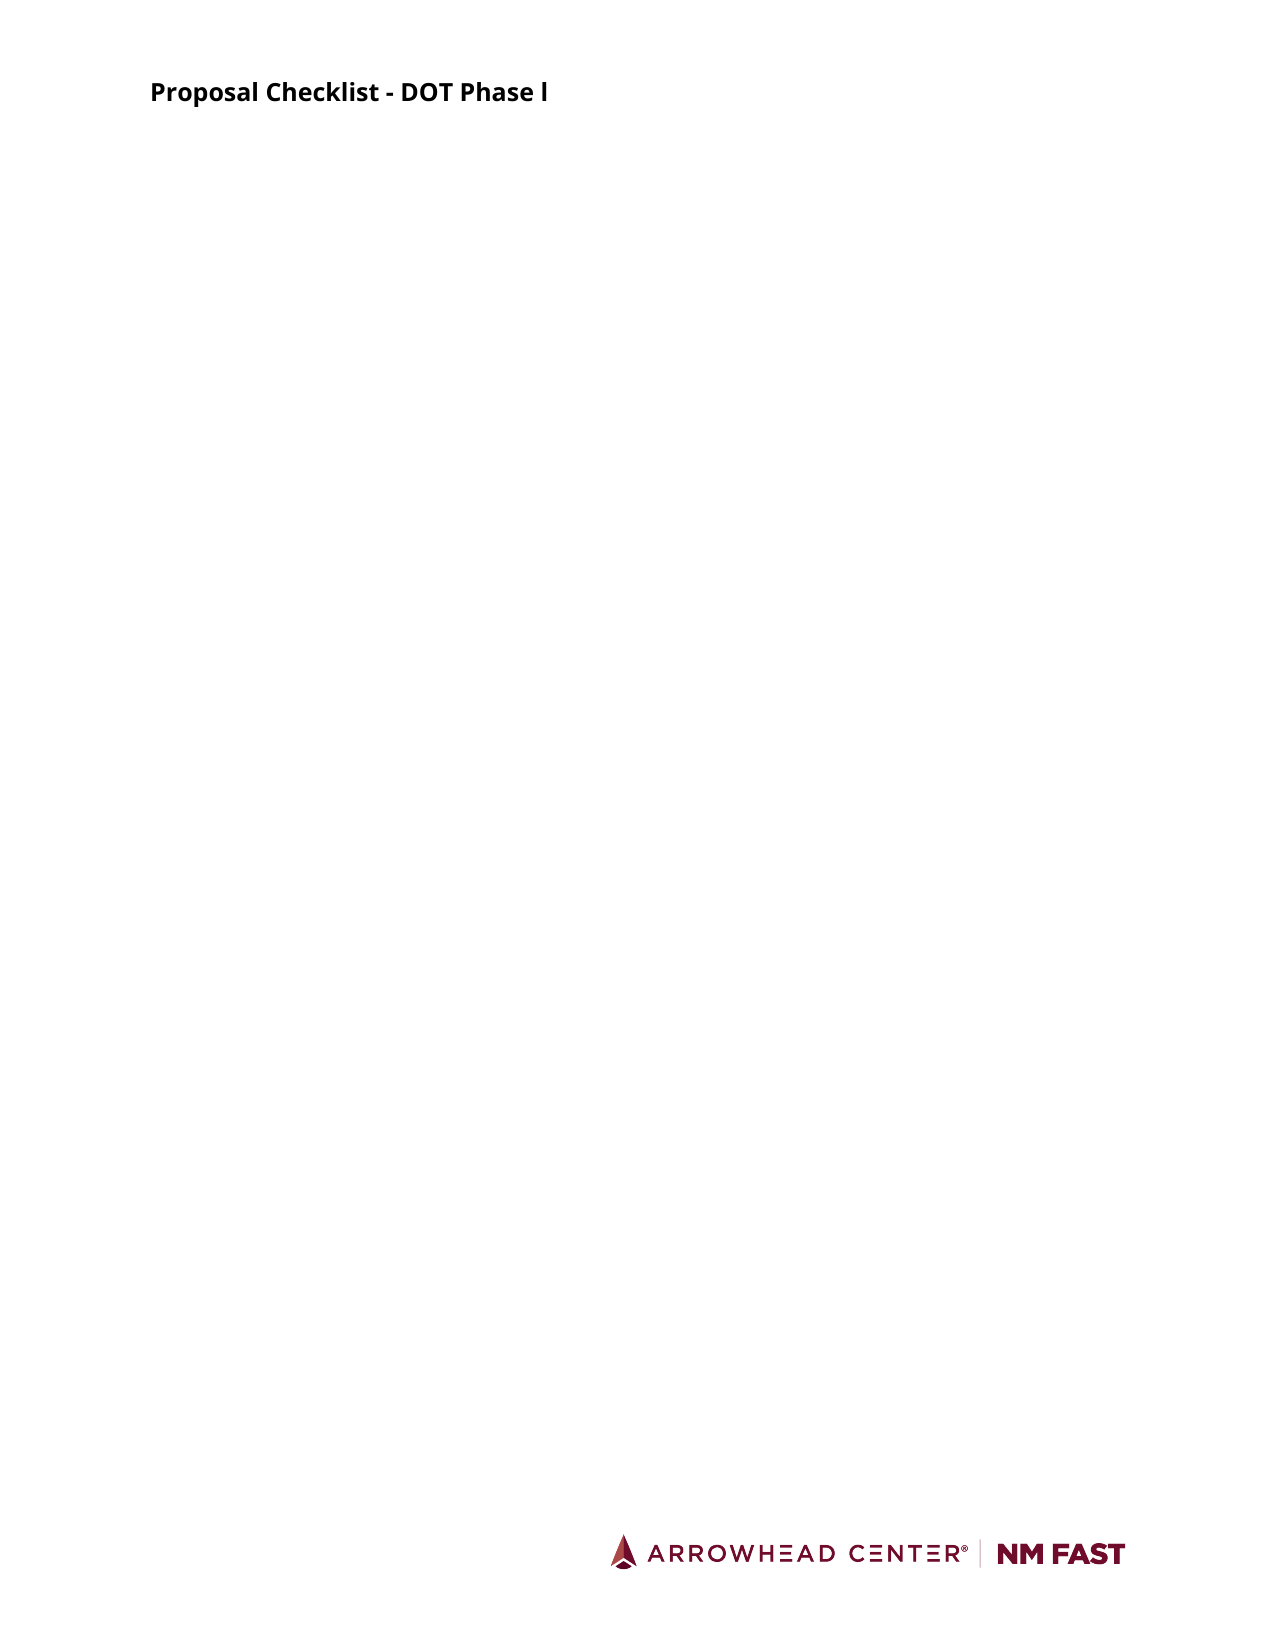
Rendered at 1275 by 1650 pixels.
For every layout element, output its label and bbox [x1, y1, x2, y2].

picture [611, 1534, 1125, 1575]
